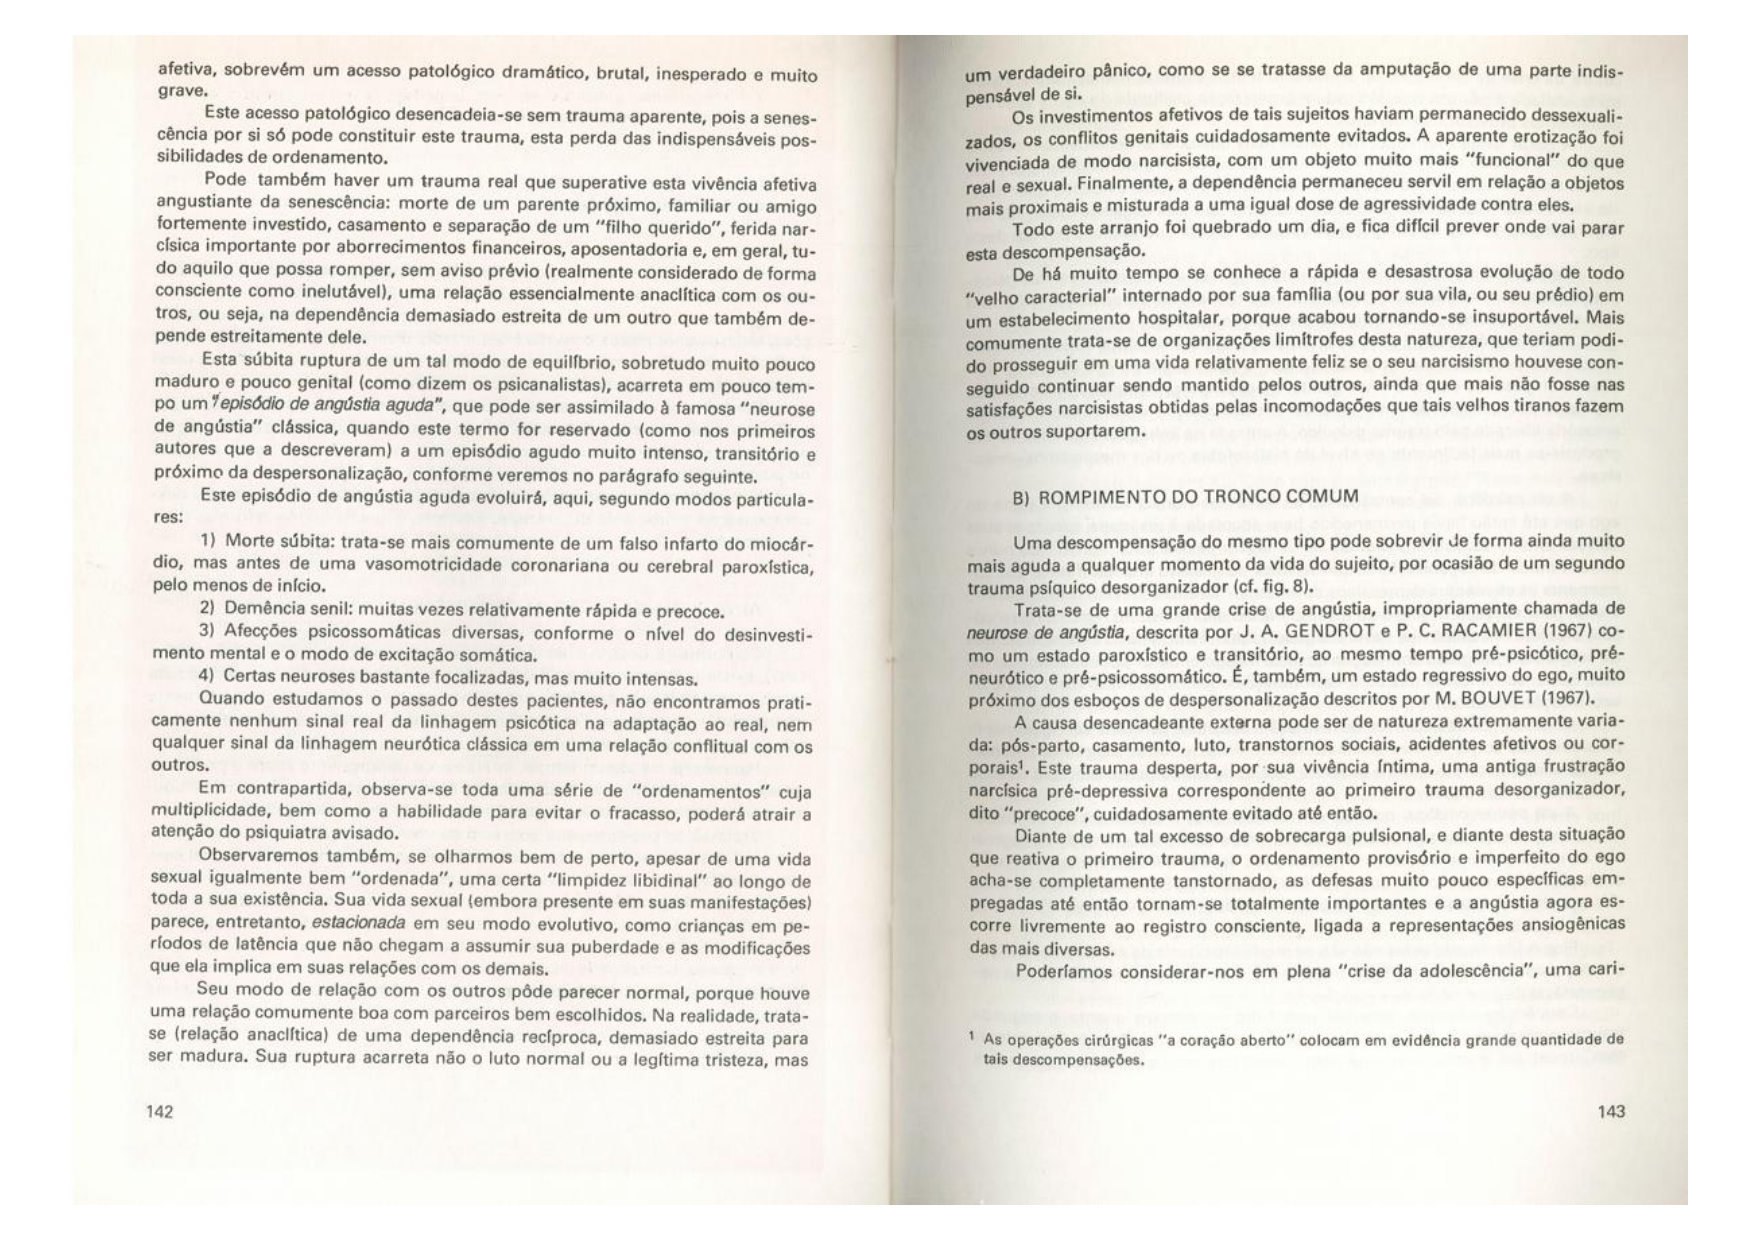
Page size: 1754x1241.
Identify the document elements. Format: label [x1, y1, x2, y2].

picture [67, 35, 1688, 1205]
